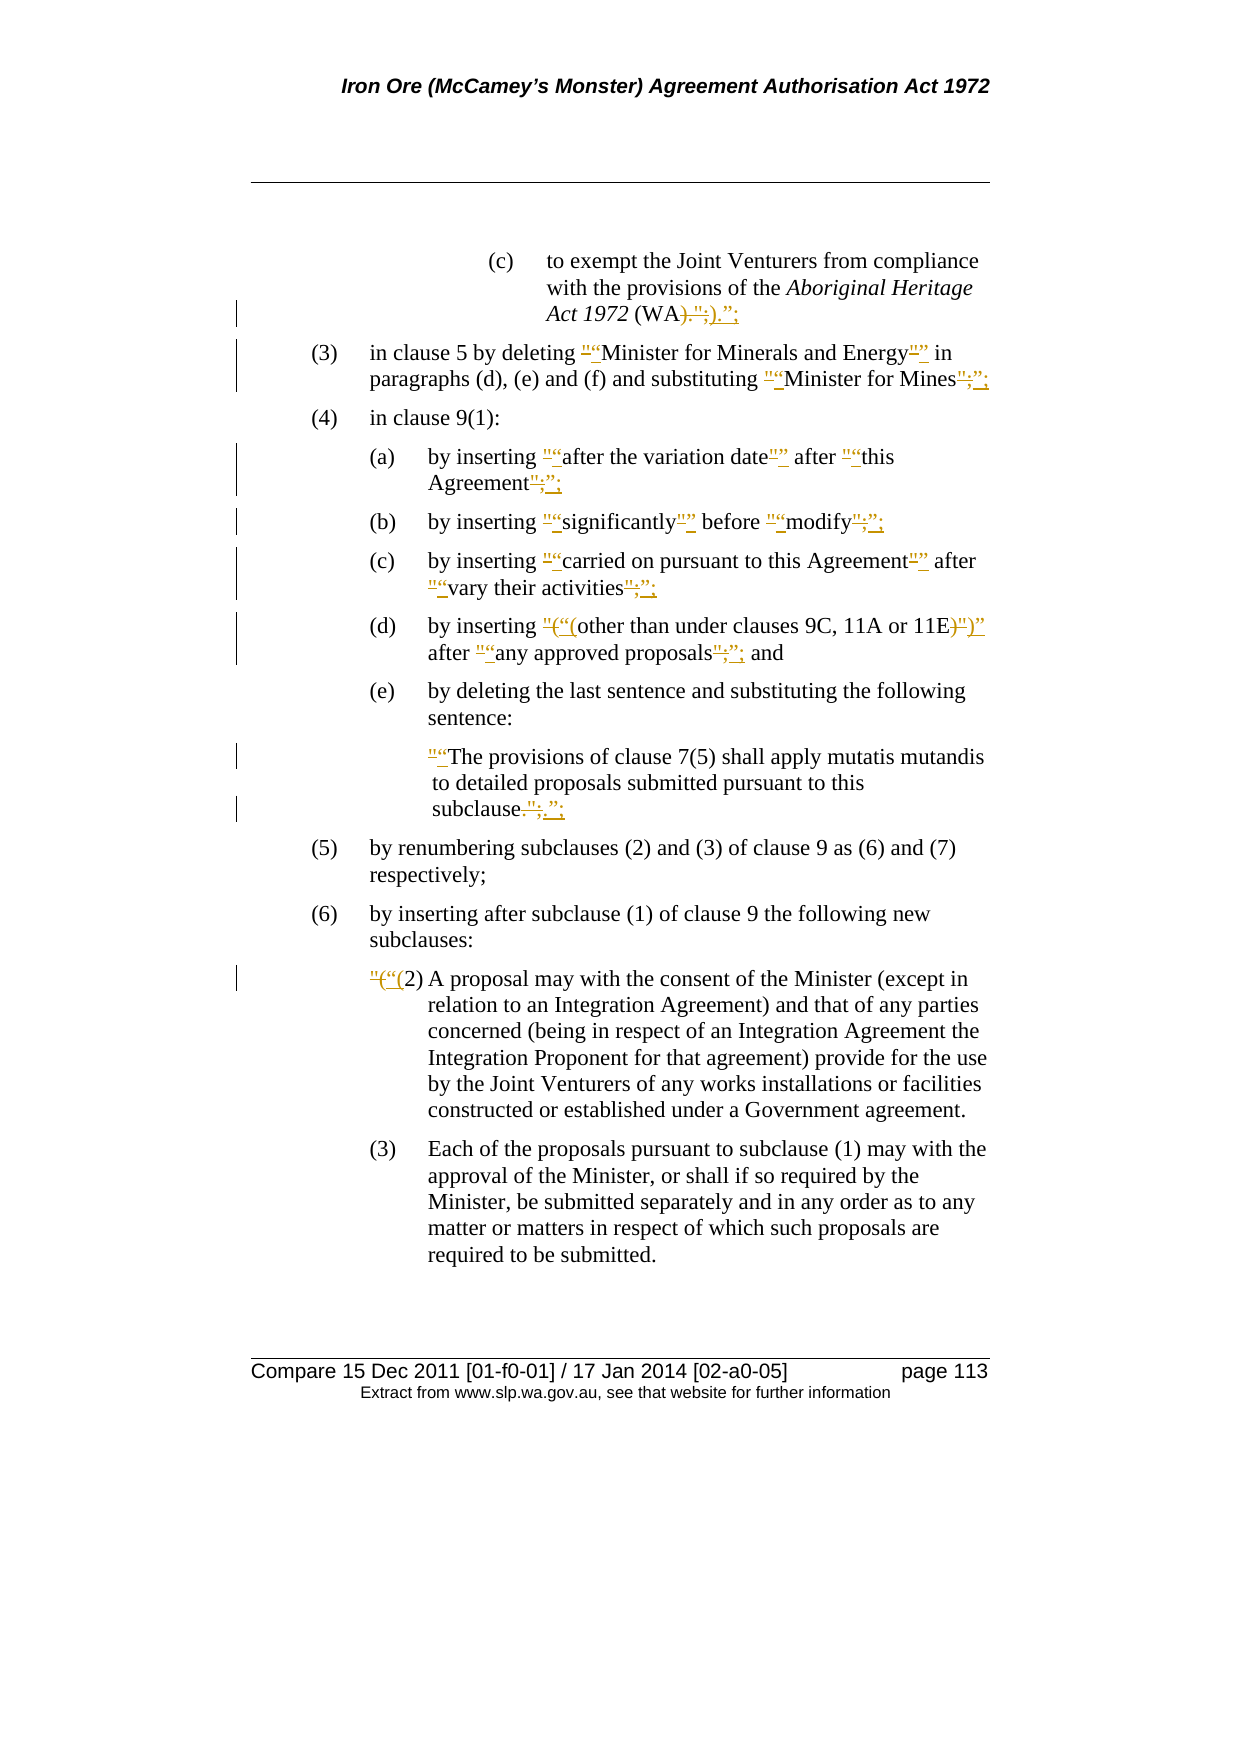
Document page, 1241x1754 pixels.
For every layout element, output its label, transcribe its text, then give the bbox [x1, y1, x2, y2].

text The provisions of clause 7(5) shall apply mutatis mutandis to detailed proposals submitted pursuant to this subclause [428, 743, 990, 822]
text 2) A proposal may with the consent of the Minister (except in relation to an Integration Agreement) and that of any parties concerned (being in respect of an Integration Agreement the Integration Proponent for that agreement) provide for the use by the Joint Venturers of any works installations or facilities constructed or established under a Government agreement. [369, 965, 990, 1123]
text (5) by renumbering subclauses (2) and (3) of clause 9 as (6) and (7) respectively; [311, 834, 990, 887]
text (e) by deleting the last sentence and substituting the following sentence: [369, 678, 990, 730]
text (a) by inserting after the variation date after this Agreement [369, 443, 990, 496]
text (b) by inserting significantly before modify [369, 508, 990, 535]
text (3) in clause 5 by deleting Minister for Minerals and Energy in paragraphs (d), (e) and (f) and substituting Minister for Mines [311, 339, 990, 392]
text (d) by inserting other than under clauses 9C, 11A or 11E after any approved proposals and [369, 612, 990, 665]
text (c) by inserting carried on pursuant to this Agreement after vary their activities [369, 547, 990, 600]
text (c) to exempt the Joint Venturers from compliance with the provisions of the Aboriginal Heritage Act 1972 (WA [488, 247, 990, 327]
text (6) by inserting after subclause (1) of clause 9 the following new subclauses: [311, 899, 990, 952]
text (3) Each of the proposals pursuant to subclause (1) may with the approval of the Minister, or shall if so required by the Minister, be submitted separately and in any order as to any matter or matters in respect of which such proposals are required to be submitted. [369, 1135, 990, 1267]
text (4) in clause 9(1): [311, 404, 990, 431]
